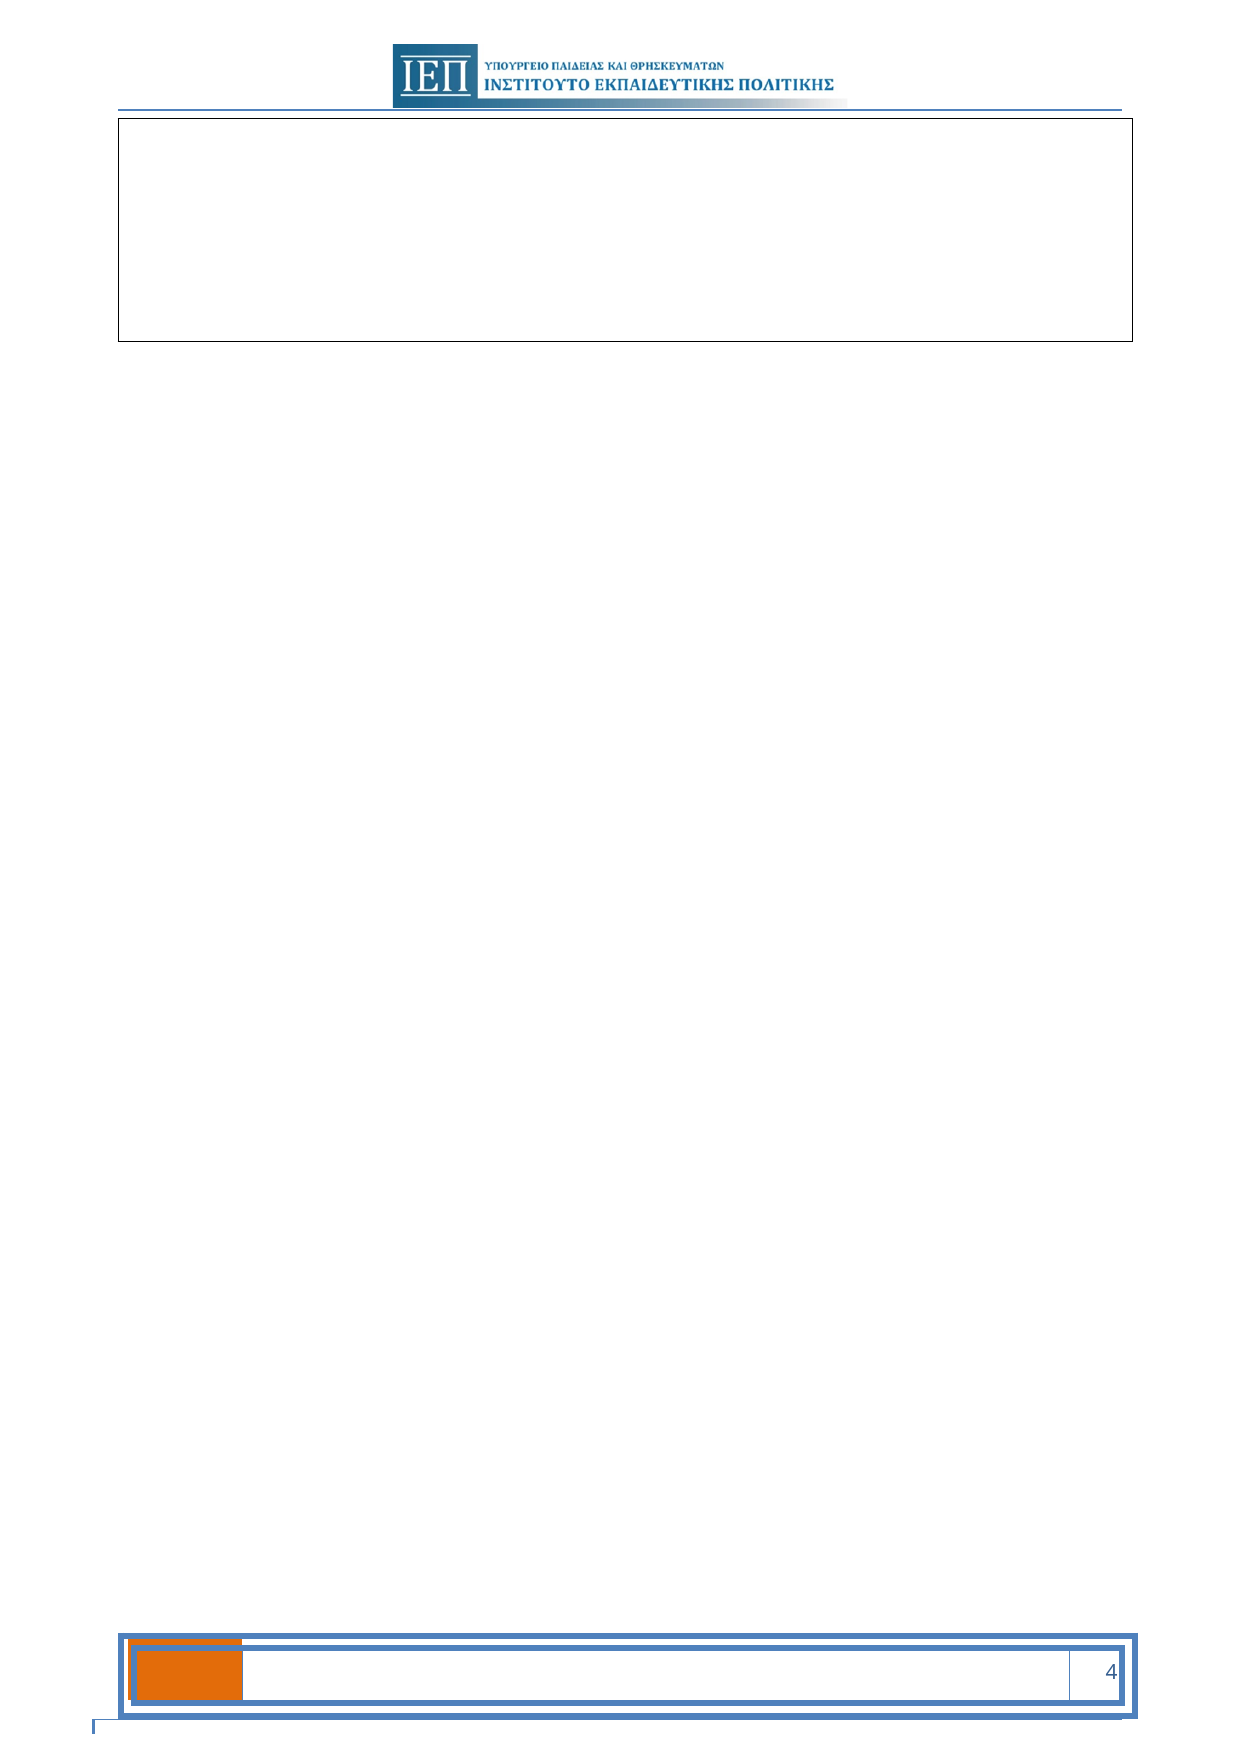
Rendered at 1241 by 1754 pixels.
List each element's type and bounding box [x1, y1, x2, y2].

table_cell [119, 119, 1132, 341]
picture [392, 44, 848, 108]
